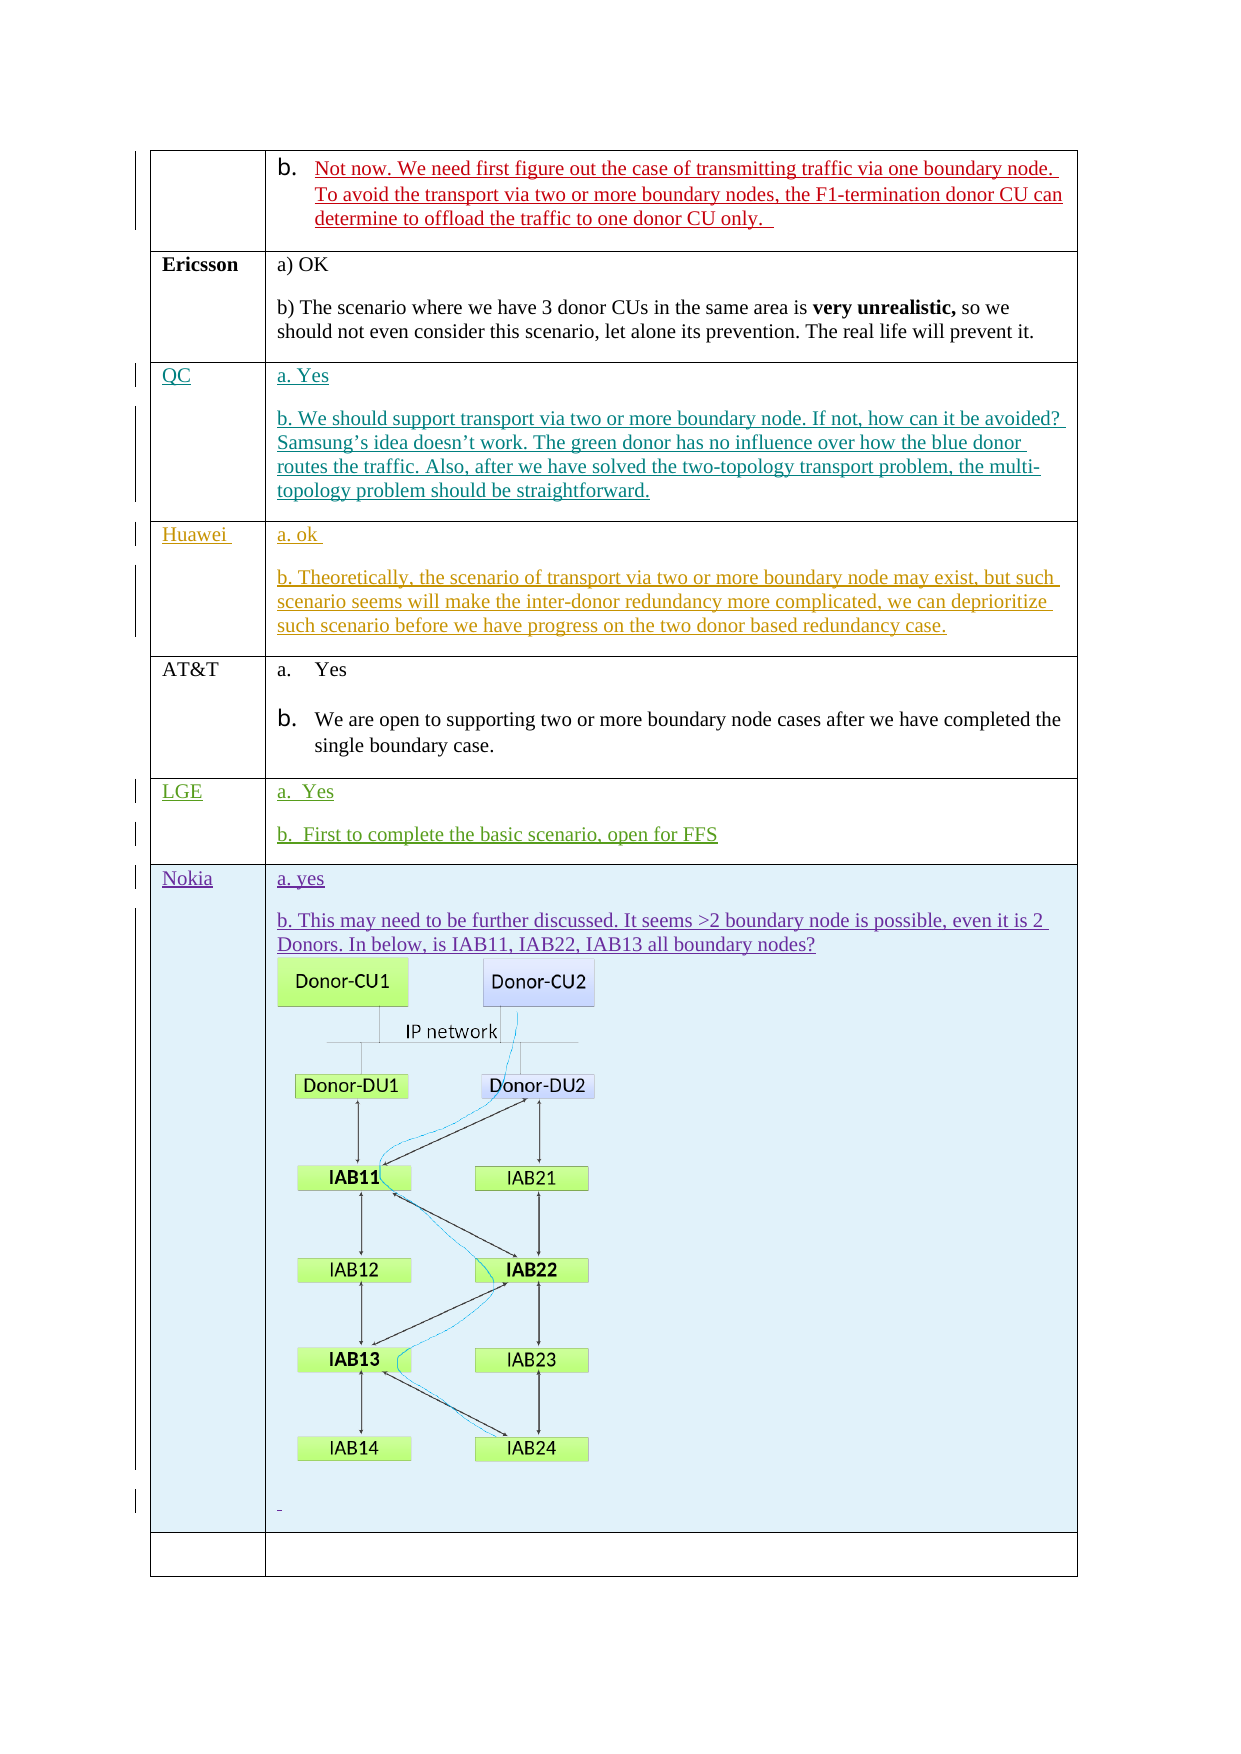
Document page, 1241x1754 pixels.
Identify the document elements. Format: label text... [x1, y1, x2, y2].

table_cell [266, 779, 1077, 864]
table_cell [266, 1533, 1077, 1576]
table_cell [151, 522, 265, 656]
table_cell Yes We are open to supporting two or more boundary node cases after we have completed the single boundary case. [266, 657, 1077, 778]
table_cell [266, 151, 1077, 251]
table_cell AT&T [151, 657, 265, 778]
table_cell [151, 1533, 265, 1576]
table_cell [266, 522, 1077, 656]
table_cell [151, 779, 265, 864]
table_cell [151, 151, 265, 251]
table_cell [266, 363, 1077, 521]
table_cell a) OK b) The scenario where we have 3 donor CUs in the same area is very unrealistic, so we should not even consider this scenario, let alone its prevention. The real life will prevent it. [266, 252, 1077, 362]
table_cell [151, 363, 265, 521]
table_cell Ericsson [151, 252, 265, 362]
